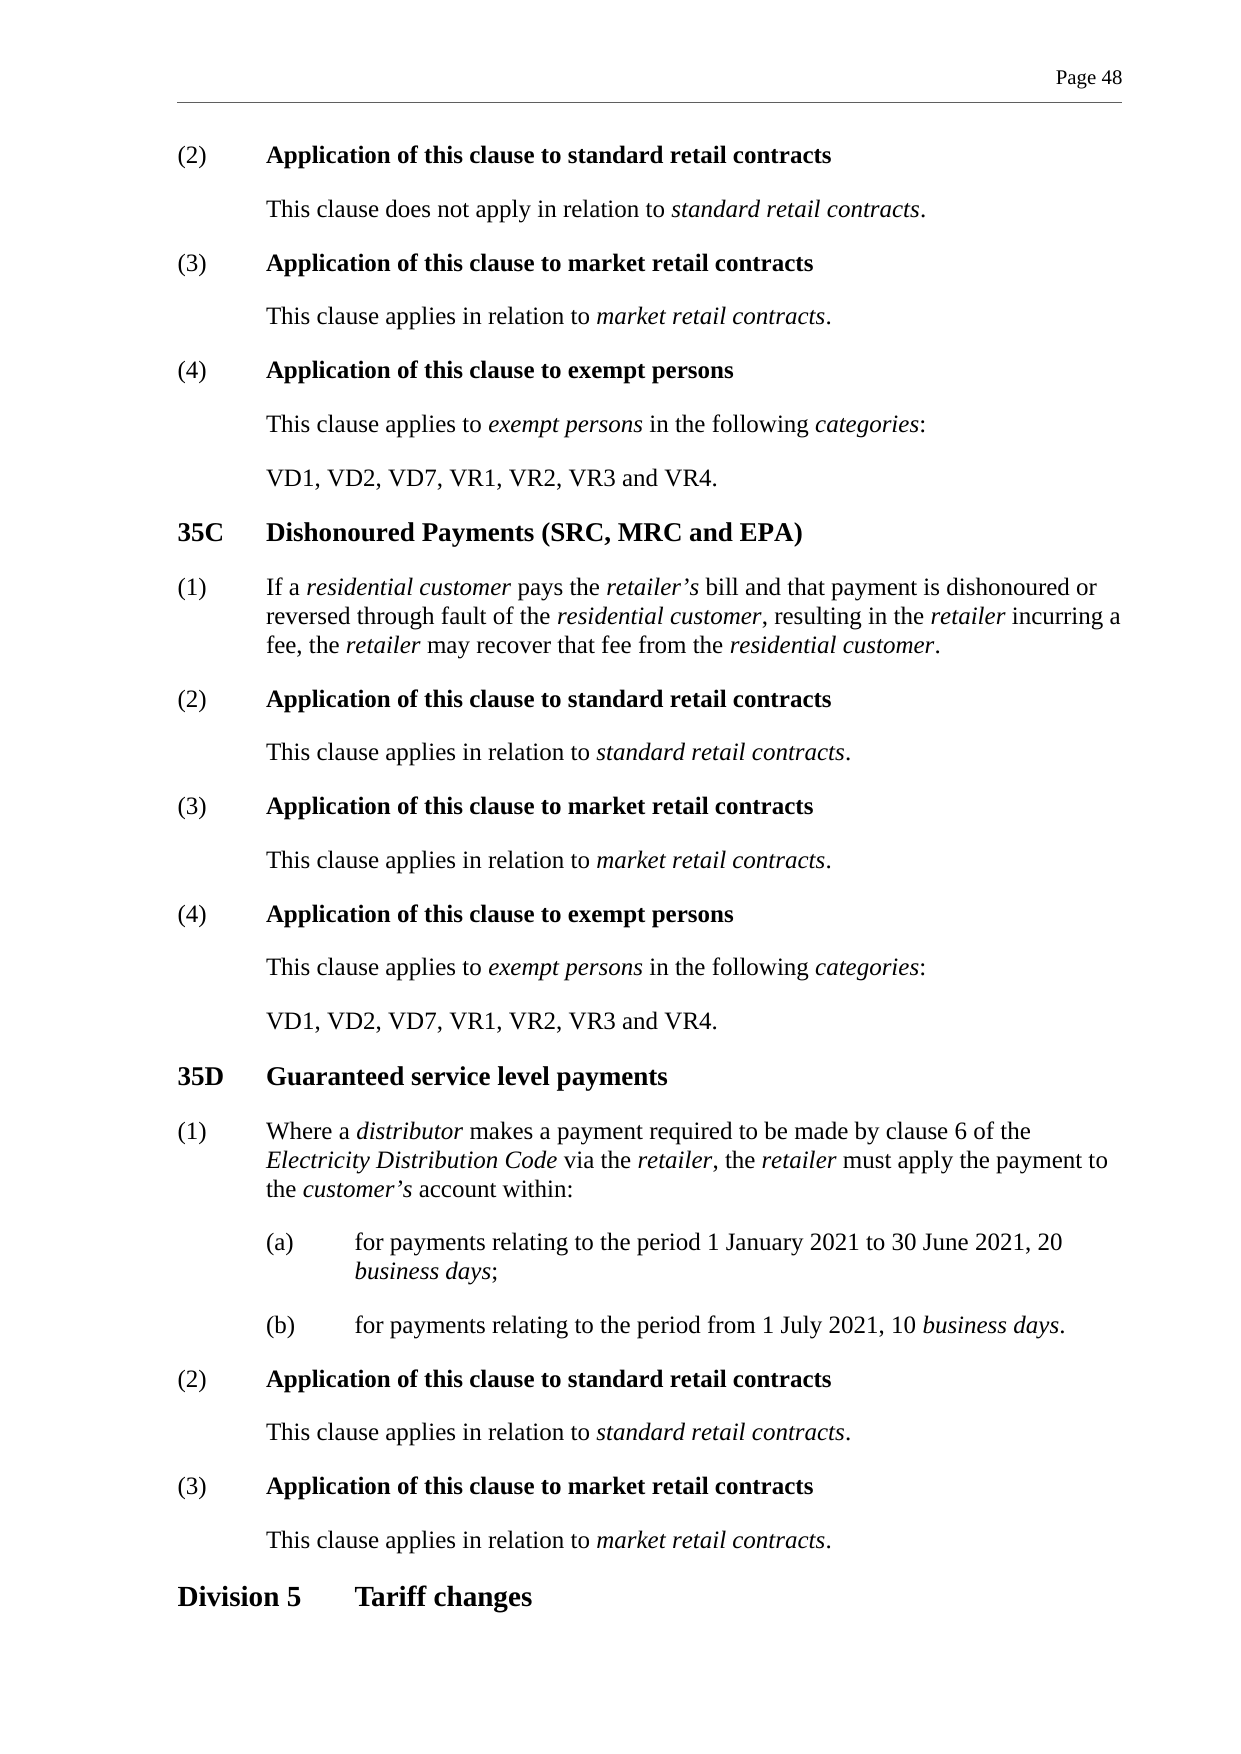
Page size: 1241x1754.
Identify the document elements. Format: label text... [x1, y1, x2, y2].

list If a residential customer pays the retailer’s bill and that payment is dishonoured or reversed through fault of the residential customer, resulting in the retailer incurring a fee, the retailer may recover that fee from the residential customer. [177, 572, 1122, 659]
list 35C Dishonoured Payments (SRC, MRC and EPA) [177, 516, 1122, 547]
list Where a distributor makes a payment required to be made by clause 6 of the Electricity Distribution Code via the retailer, the retailer must apply the payment to the customer’s account within: [177, 1116, 1122, 1202]
text Application of this clause to standard retail contracts [177, 140, 1122, 169]
list This clause applies in relation to standard retail contracts. [266, 737, 1122, 766]
list VD1, VD2, VD7, VR1, VR2, VR3 and VR4. [266, 463, 1122, 491]
list This clause applies in relation to market retail contracts. [266, 301, 1122, 330]
list Application of this clause to market retail contracts [177, 1471, 1122, 1500]
text Application of this clause to market retail contracts [177, 791, 1122, 820]
list for payments relating to the period 1 January 2021 to 30 June 2021, 20 business days; [266, 1227, 1122, 1285]
list for payments relating to the period from 1 July 2021, 10 business days. [266, 1310, 1122, 1339]
list This clause does not apply in relation to standard retail contracts. [266, 194, 1122, 223]
text Division 5 Tariff changes [177, 1579, 1122, 1612]
text Application of this clause to market retail contracts [177, 248, 1122, 276]
list Application of this clause to standard retail contracts [177, 1364, 1122, 1392]
list VD1, VD2, VD7, VR1, VR2, VR3 and VR4. [266, 1006, 1122, 1035]
text Application of this clause to exempt persons [177, 355, 1122, 384]
list This clause applies in relation to market retail contracts. [177, 1525, 1122, 1554]
list This clause applies to exempt persons in the following categories: [266, 952, 1122, 981]
text Application of this clause to standard retail contracts [177, 684, 1122, 712]
text Application of this clause to exempt persons [177, 899, 1122, 927]
list This clause applies to exempt persons in the following categories: [266, 409, 1122, 438]
list This clause applies in relation to standard retail contracts. [266, 1417, 1122, 1446]
list 35D Guaranteed service level payments [177, 1060, 1122, 1091]
list This clause applies in relation to market retail contracts. [266, 845, 1122, 874]
